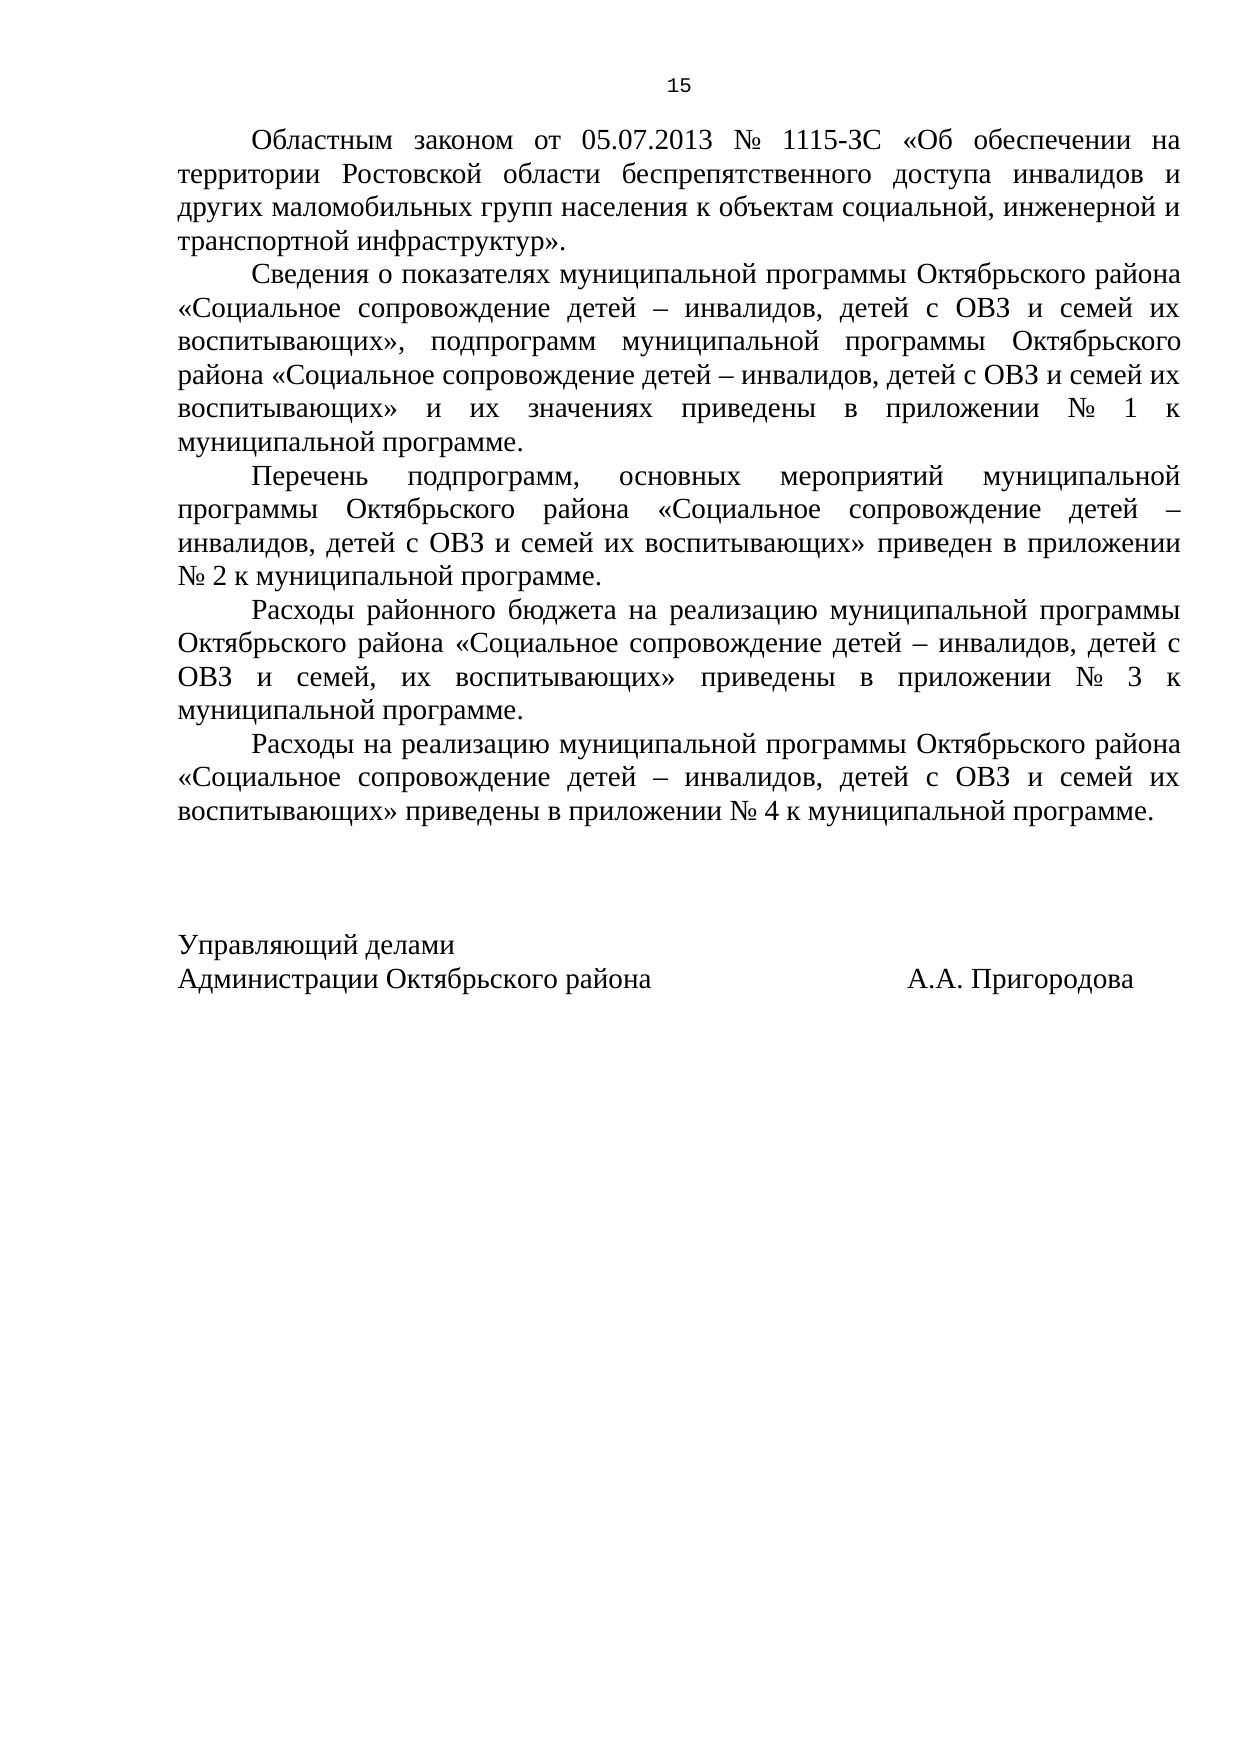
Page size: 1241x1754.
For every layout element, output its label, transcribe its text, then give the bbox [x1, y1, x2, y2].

text Сведения о показателях муниципальной программы Октябрьского района «Социальное сопровождение детей – инвалидов, детей с ОВЗ и семей их воспитывающих», подпрограмм муниципальной программы Октябрьского района «Социальное сопровождение детей – инвалидов, детей с ОВЗ и семей их воспитывающих» и их значениях приведены в приложении № 1 к муниципальной программе. [177, 256, 1181, 458]
text Администрации Октябрьского района А.А. Пригородова [177, 961, 1181, 994]
text Перечень подпрограмм, основных мероприятий муниципальной программы Октябрьского района «Социальное сопровождение детей – инвалидов, детей с ОВЗ и семей их воспитывающих» приведен в приложении № 2 к муниципальной программе. [177, 458, 1181, 592]
text Расходы на реализацию муниципальной программы Октябрьского района «Социальное сопровождение детей – инвалидов, детей с ОВЗ и семей их воспитывающих» приведены в приложении № 4 к муниципальной программе. [177, 726, 1181, 827]
text Областным законом от 05.07.2013 № 1115-ЗС «Об обеспечении на территории Ростовской области беспрепятственного доступа инвалидов и других маломобильных групп населения к объектам социальной, инженерной и транспортной инфраструктур». [177, 122, 1181, 256]
text Расходы районного бюджета на реализацию муниципальной программы Октябрьского района «Социальное сопровождение детей – инвалидов, детей с ОВЗ и семей, их воспитывающих» приведены в приложении № 3 к муниципальной программе. [177, 592, 1181, 726]
text Управляющий делами [177, 927, 1181, 961]
